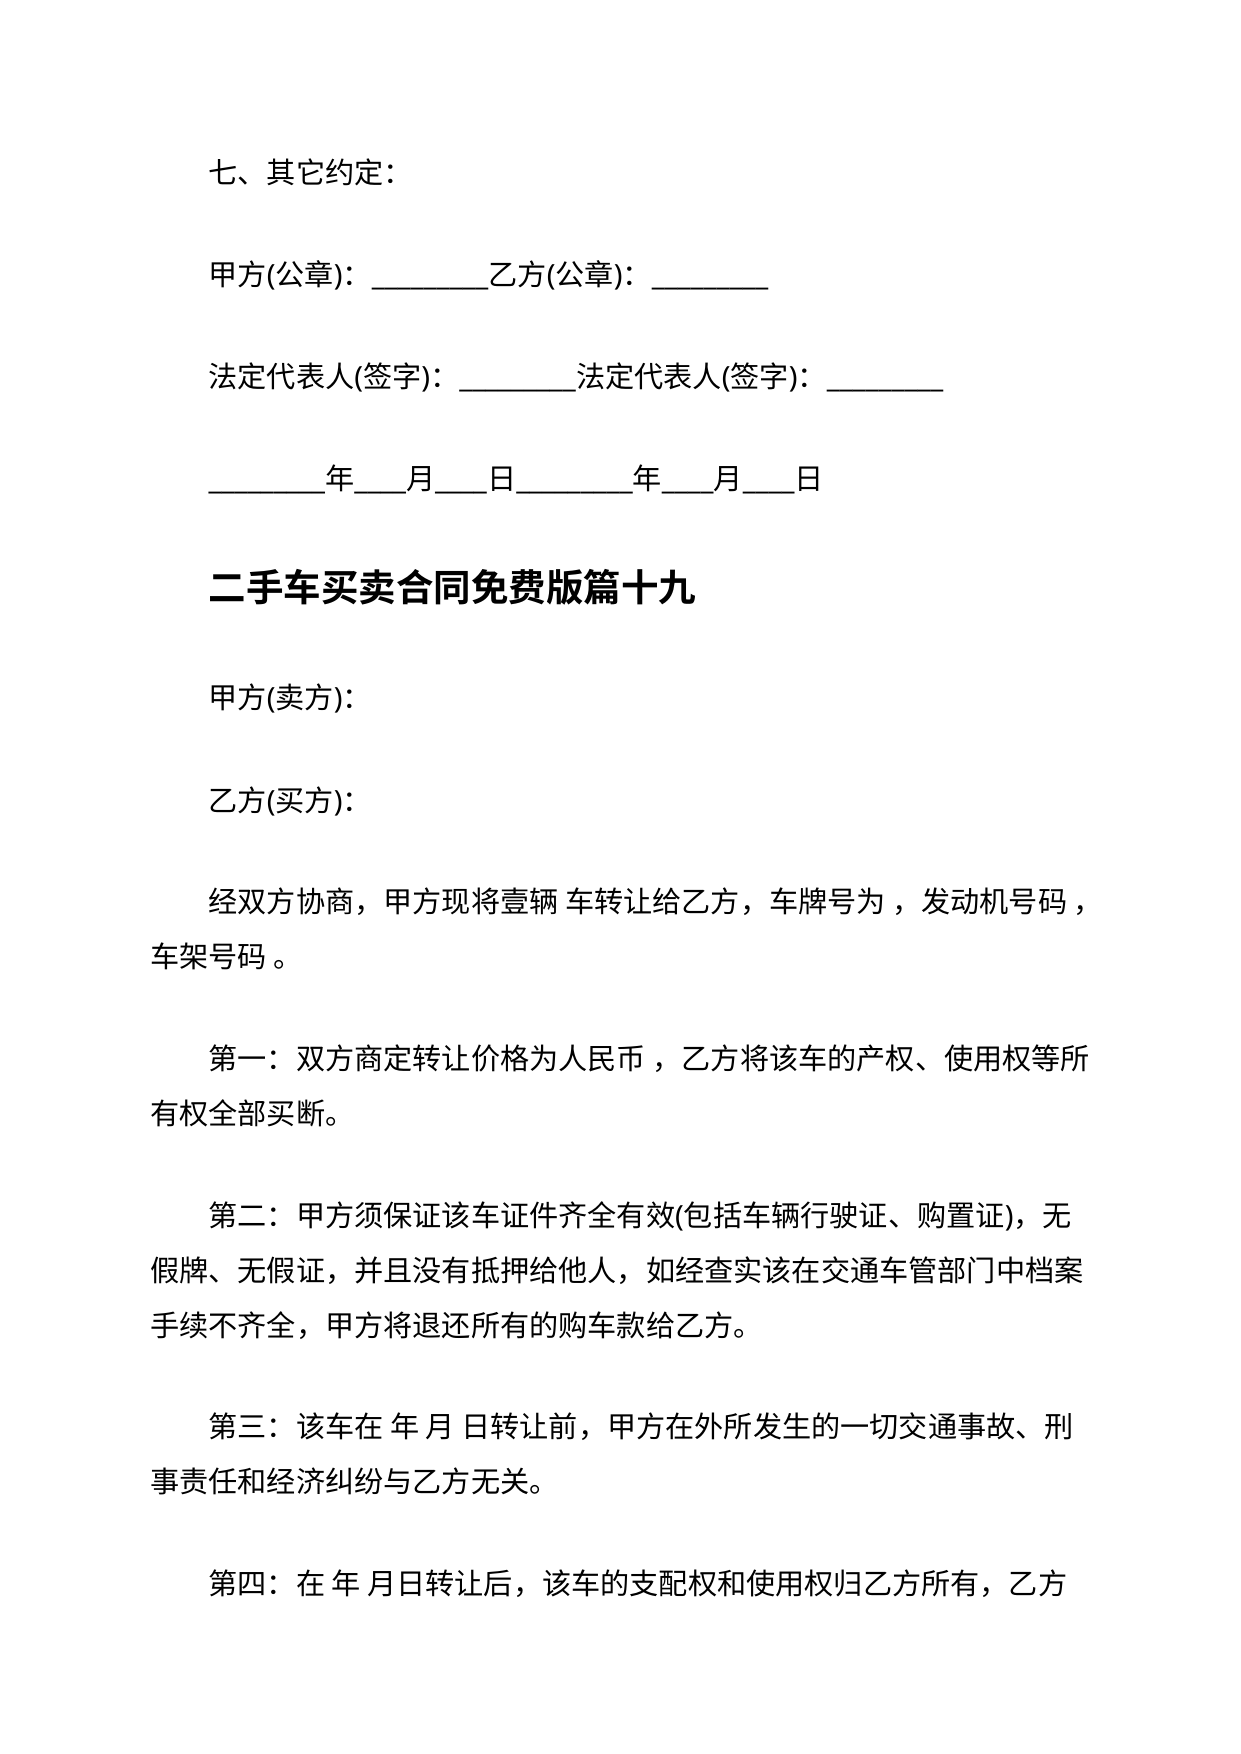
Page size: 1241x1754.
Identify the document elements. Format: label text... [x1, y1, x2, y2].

text _________年____月____日_________年____月____日 [150, 456, 1090, 498]
text 乙方(买方)： [150, 777, 1090, 819]
text 甲方(公章)：_________乙方(公章)：_________ [150, 252, 1090, 294]
text 二手车买卖合同免费版篇十九 [150, 558, 1090, 612]
text 甲方(卖方)： [150, 675, 1090, 717]
text 七、其它约定： [150, 150, 1090, 192]
text 法定代表人(签字)：_________法定代表人(签字)：_________ [150, 354, 1090, 396]
text 经双方协商，甲方现将壹辆 车转让给乙方，车牌号为 ，发动机号码 ，车架号码 。 [150, 879, 1090, 976]
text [150, 1561, 1090, 1603]
text 第一：双方商定转让价格为人民币 ，乙方将该车的产权、使用权等所有权全部买断。 [150, 1036, 1090, 1133]
text 第二：甲方须保证该车证件齐全有效(包括车辆行驶证、购置证)，无假牌、无假证，并且没有抵押给他人，如经查实该在交通车管部门中档案手续不齐全，甲方将退还所有的购车款给乙方。 [150, 1192, 1090, 1344]
text 第三：该车在 年 月 日转让前，甲方在外所发生的一切交通事故、刑事责任和经济纠纷与乙方无关。 [150, 1404, 1090, 1501]
